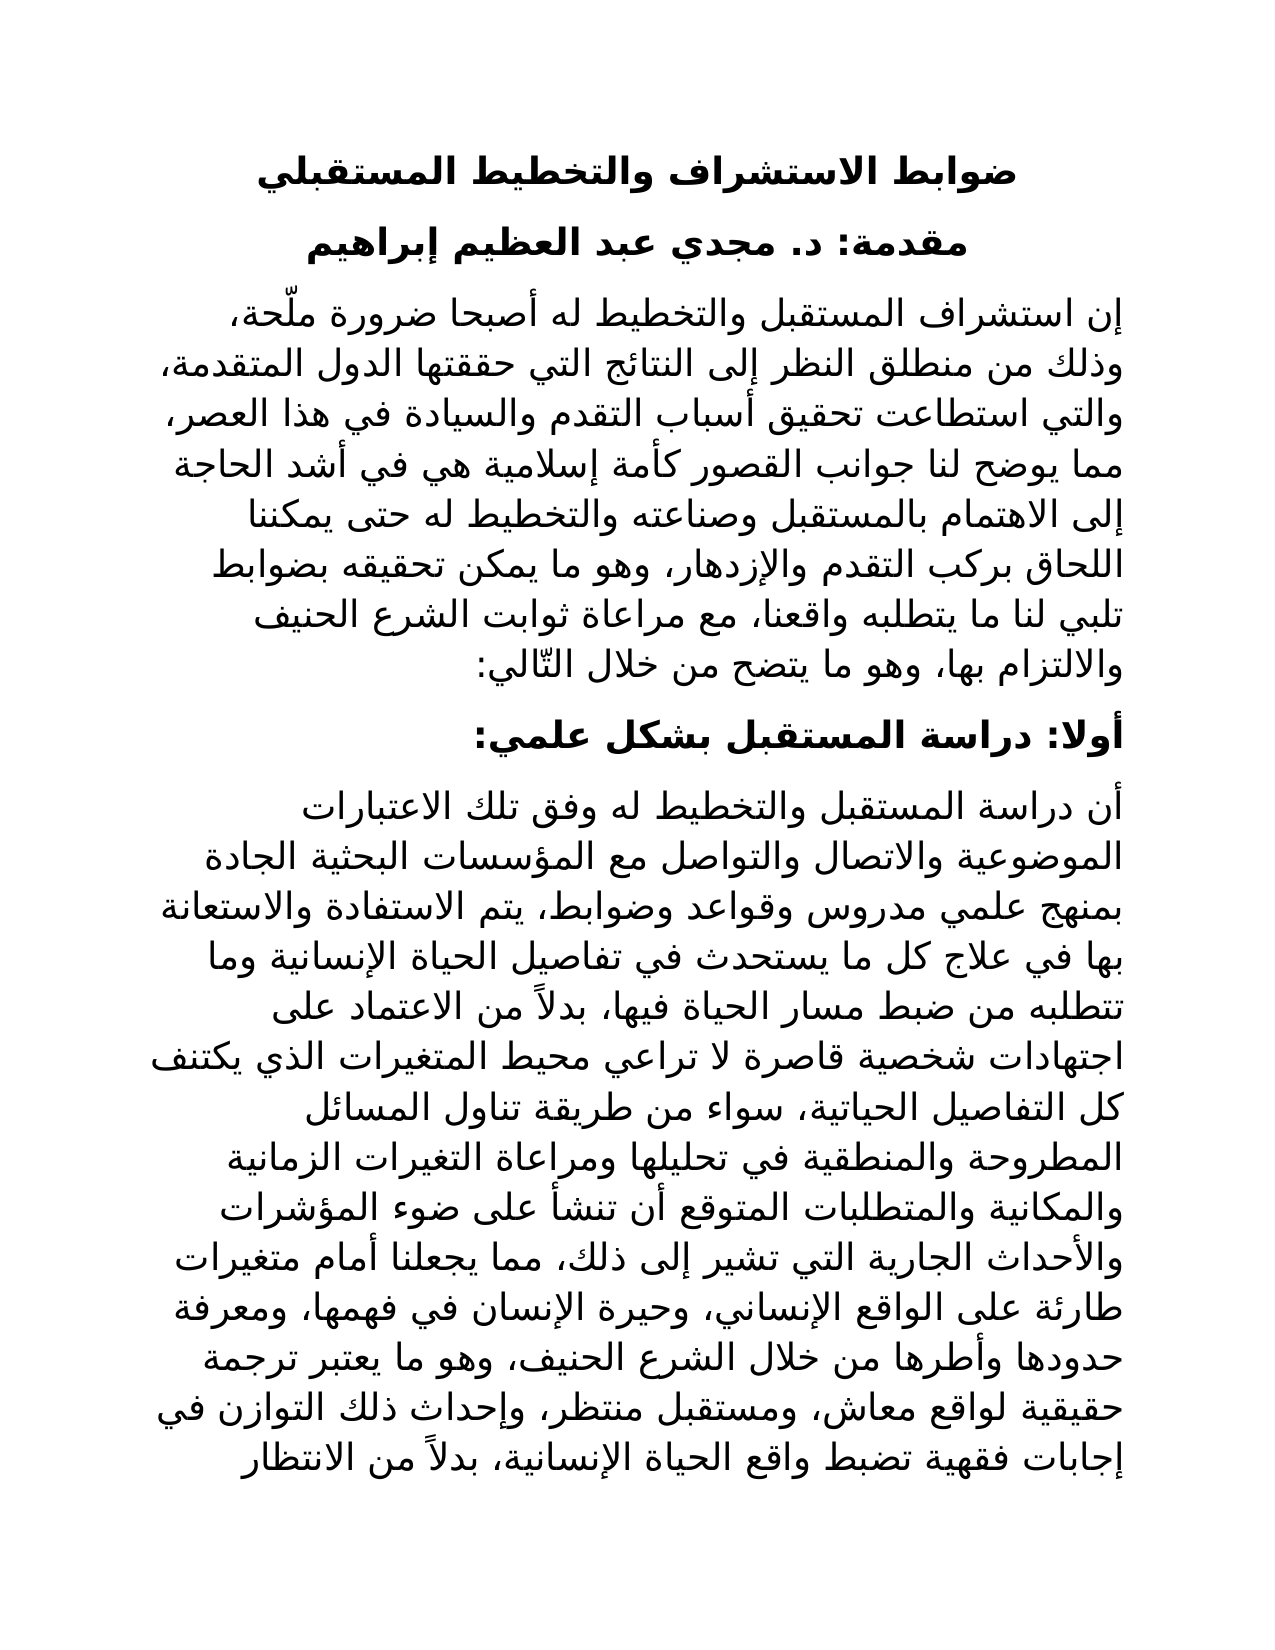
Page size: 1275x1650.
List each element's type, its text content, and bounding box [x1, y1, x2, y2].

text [150, 784, 1125, 1479]
text إن استشراف المستقبل والتخطيط له أصبحا ضرورة ملّحة، وذلك من منطلق النظر إلى النتائج التي حققتها الدول المتقدمة، والتي استطاعت تحقيق أسباب التقدم والسيادة في هذا العصر، مما يوضح لنا جوانب القصور كأمة إسلامية هي في أشد الحاجة إلى الاهتمام بالمستقبل وصناعته والتخطيط له حتى يمكننا اللحاق بركب التقدم والإزدهار، وهو ما يمكن تحقيقه بضوابط تلبي لنا ما يتطلبه واقعنا، مع مراعاة ثوابت الشرع الحنيف والالتزام بها، وهو ما يتضح من خلال التّالي: [150, 292, 1125, 686]
text مقدمة: د. مجدي عبد العظيم إبراهيم [150, 221, 1125, 264]
text ضوابط الاستشراف والتخطيط المستقبلي [150, 150, 1125, 194]
text أولا: دراسة المستقبل بشكل علمي: [150, 713, 1125, 757]
